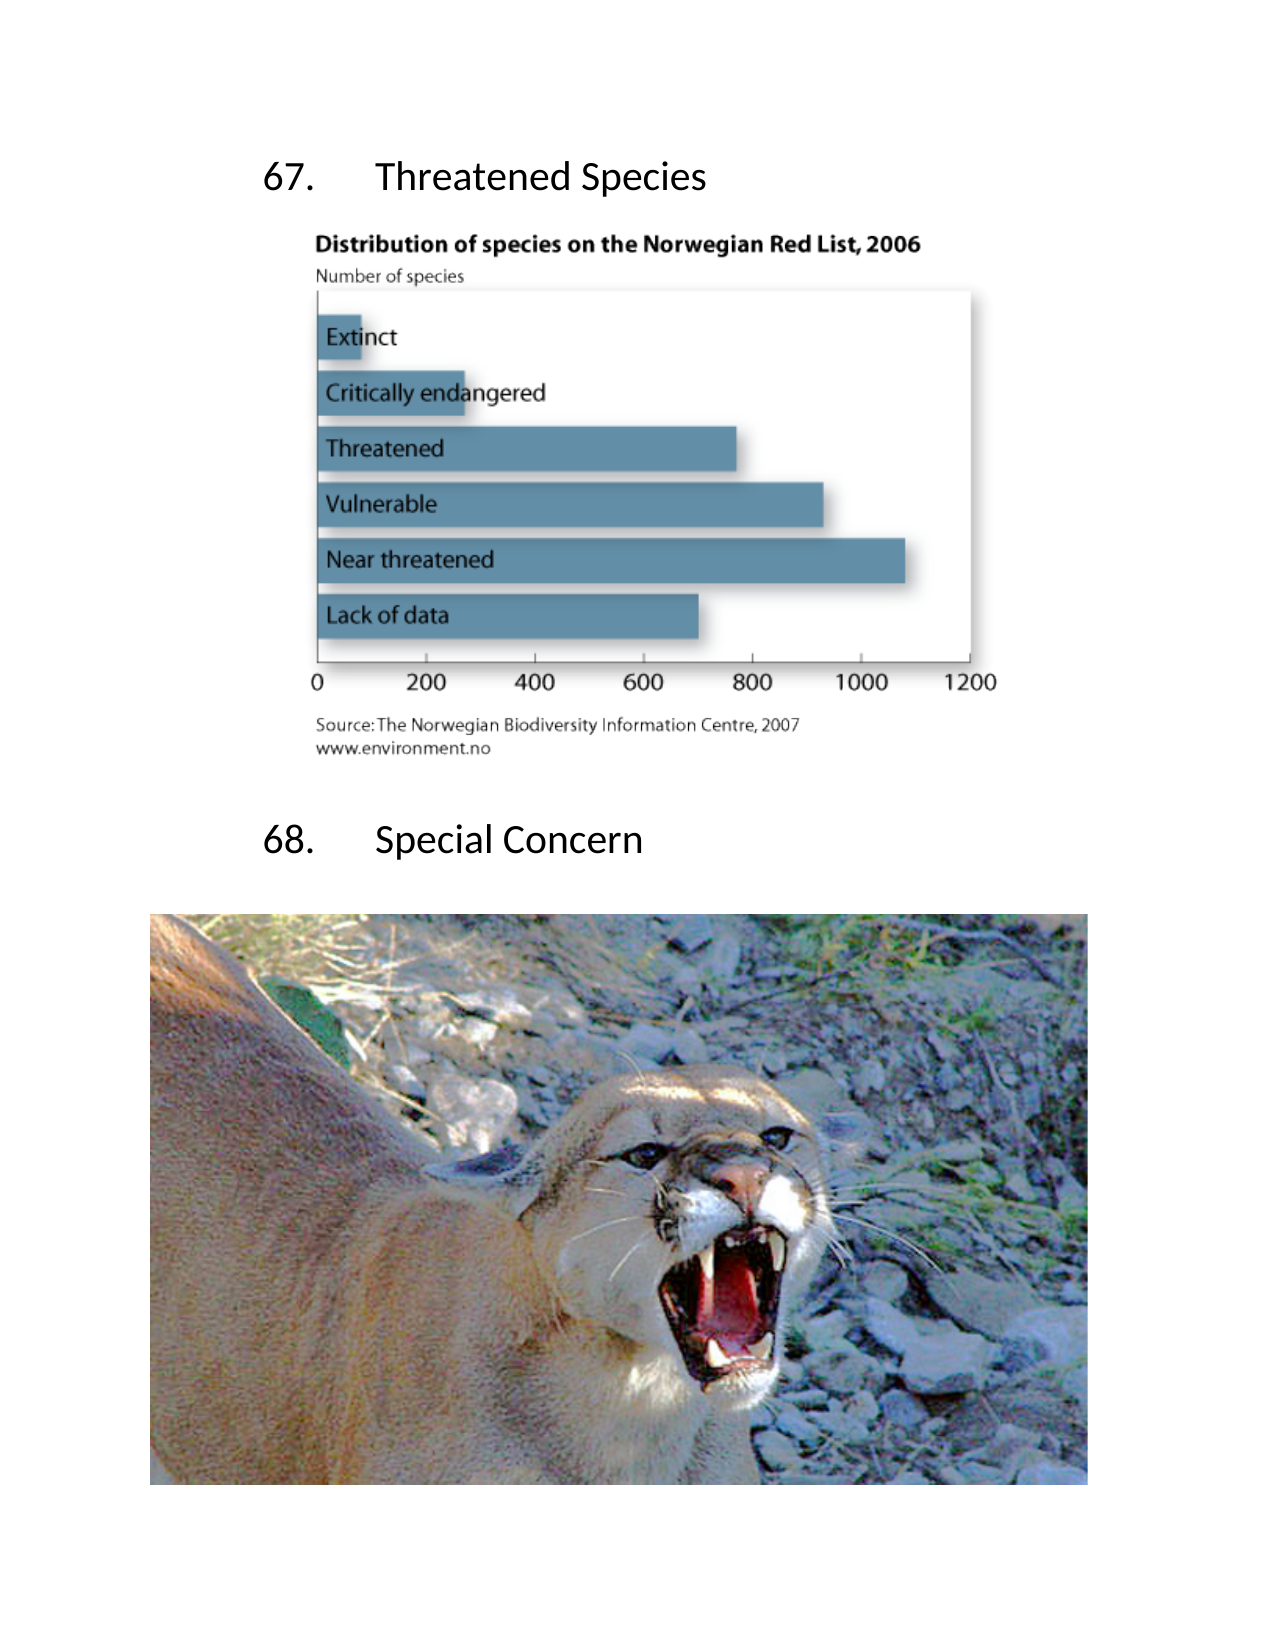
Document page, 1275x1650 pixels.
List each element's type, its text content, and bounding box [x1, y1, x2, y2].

list Special Concern [262, 813, 1125, 863]
picture [300, 200, 1004, 762]
picture [150, 914, 1088, 1485]
list Threatened Species [262, 150, 1125, 201]
